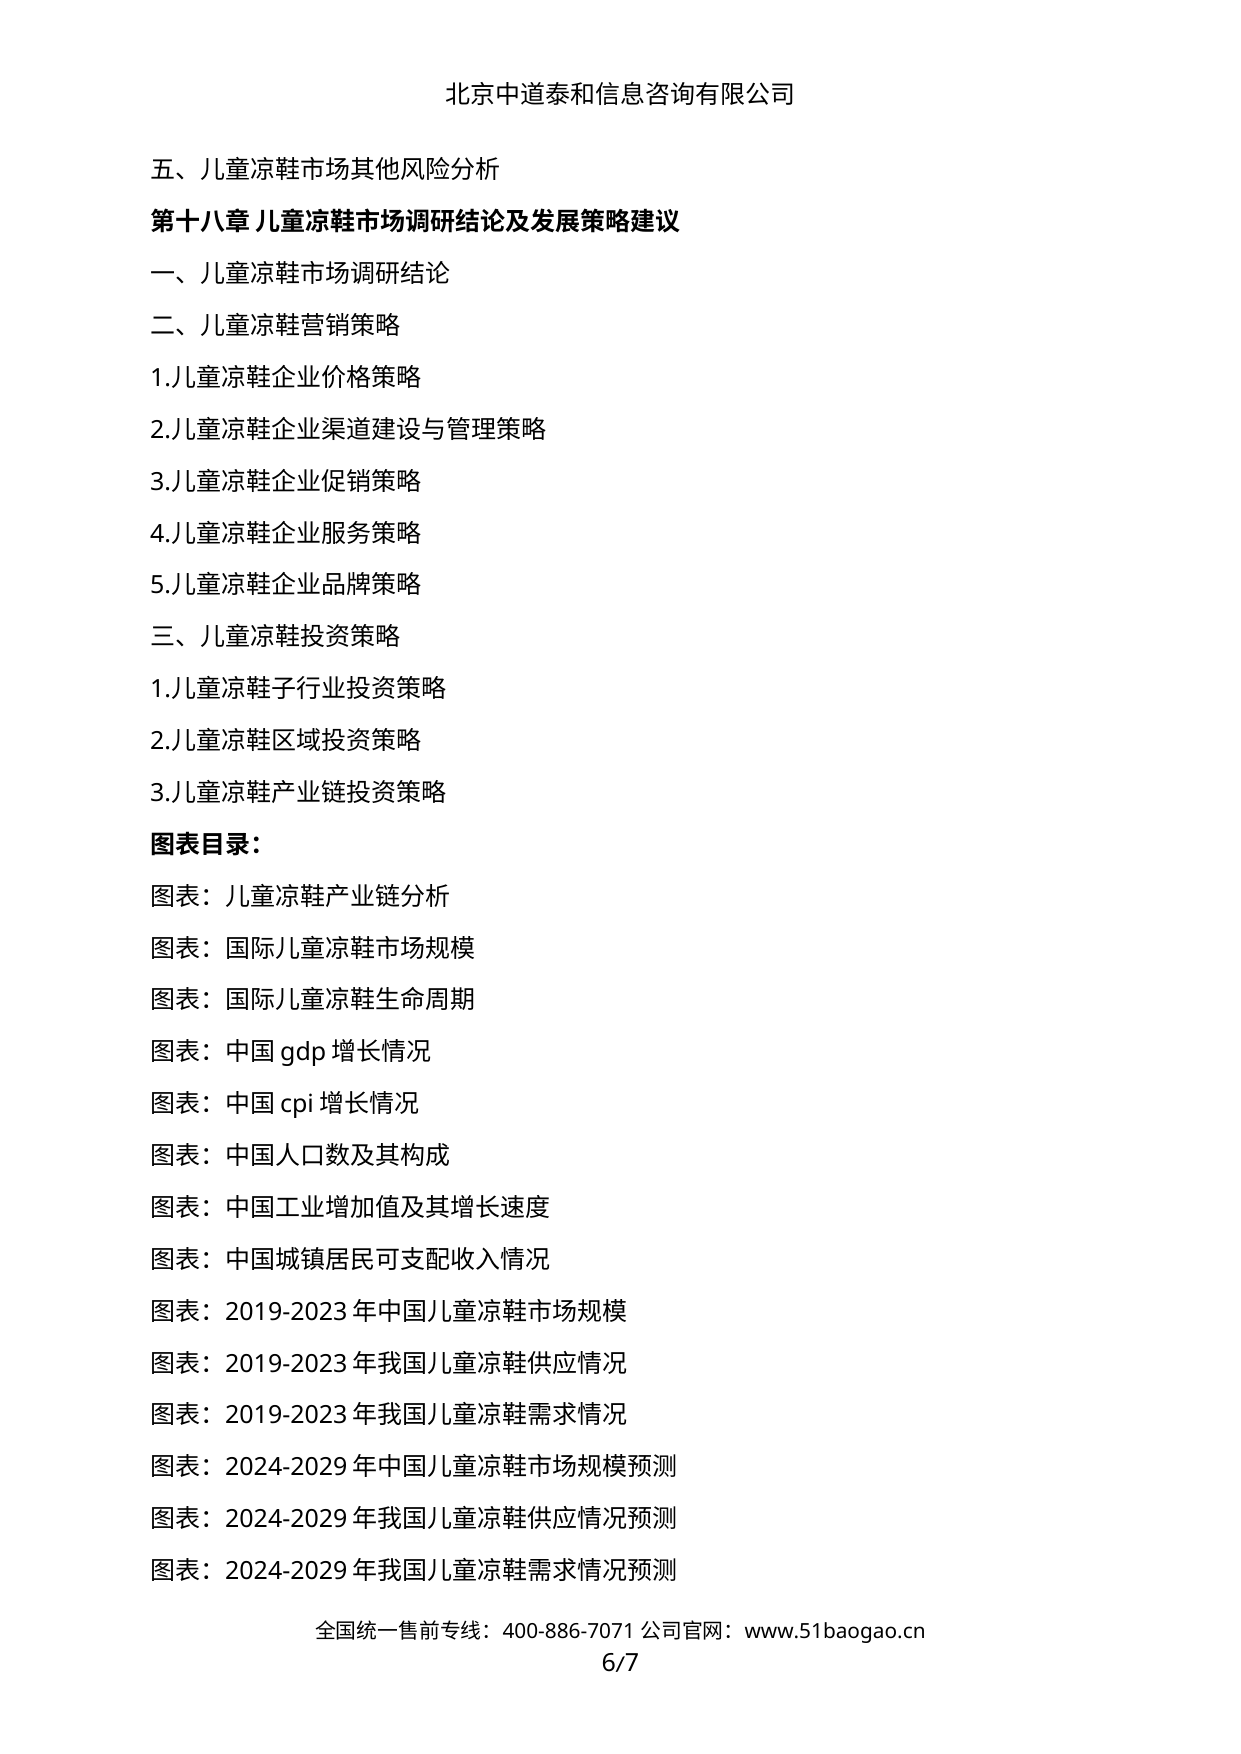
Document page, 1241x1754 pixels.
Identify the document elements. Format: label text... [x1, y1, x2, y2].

text 图表：2024-2029年中国儿童凉鞋市场规模预测 [150, 1447, 1090, 1483]
text 图表：国际儿童凉鞋市场规模 [150, 928, 1090, 964]
text 三、儿童凉鞋投资策略 [150, 617, 1090, 653]
text 图表：2024-2029年我国儿童凉鞋需求情况预测 [150, 1551, 1090, 1587]
text 3.儿童凉鞋企业促销策略 [150, 461, 1090, 497]
text 二、儿童凉鞋营销策略 [150, 306, 1090, 342]
text 3.儿童凉鞋产业链投资策略 [150, 772, 1090, 809]
text 图表：2019-2023年我国儿童凉鞋需求情况 [150, 1395, 1090, 1431]
text 图表：儿童凉鞋产业链分析 [150, 876, 1090, 912]
text 图表：2024-2029年我国儿童凉鞋供应情况预测 [150, 1499, 1090, 1535]
text 五、儿童凉鞋市场其他风险分析 [150, 150, 1090, 186]
text 图表：2019-2023年我国儿童凉鞋供应情况 [150, 1343, 1090, 1379]
text 图表：国际儿童凉鞋生命周期 [150, 980, 1090, 1016]
text 图表：中国cpi增长情况 [150, 1084, 1090, 1120]
text 1.儿童凉鞋企业价格策略 [150, 357, 1090, 394]
text 5.儿童凉鞋企业品牌策略 [150, 565, 1090, 601]
text 图表：中国工业增加值及其增长速度 [150, 1187, 1090, 1224]
text 图表：2019-2023年中国儿童凉鞋市场规模 [150, 1291, 1090, 1327]
text 2.儿童凉鞋企业渠道建设与管理策略 [150, 409, 1090, 446]
text 2.儿童凉鞋区域投资策略 [150, 721, 1090, 757]
text 图表：中国gdp增长情况 [150, 1032, 1090, 1068]
text 图表：中国人口数及其构成 [150, 1136, 1090, 1172]
text 4.儿童凉鞋企业服务策略 [150, 513, 1090, 549]
text 图表目录： [150, 824, 1090, 861]
text 1.儿童凉鞋子行业投资策略 [150, 669, 1090, 705]
text 图表：中国城镇居民可支配收入情况 [150, 1239, 1090, 1276]
text 一、儿童凉鞋市场调研结论 [150, 254, 1090, 290]
text 第十八章 儿童凉鞋市场调研结论及发展策略建议 [150, 202, 1090, 238]
